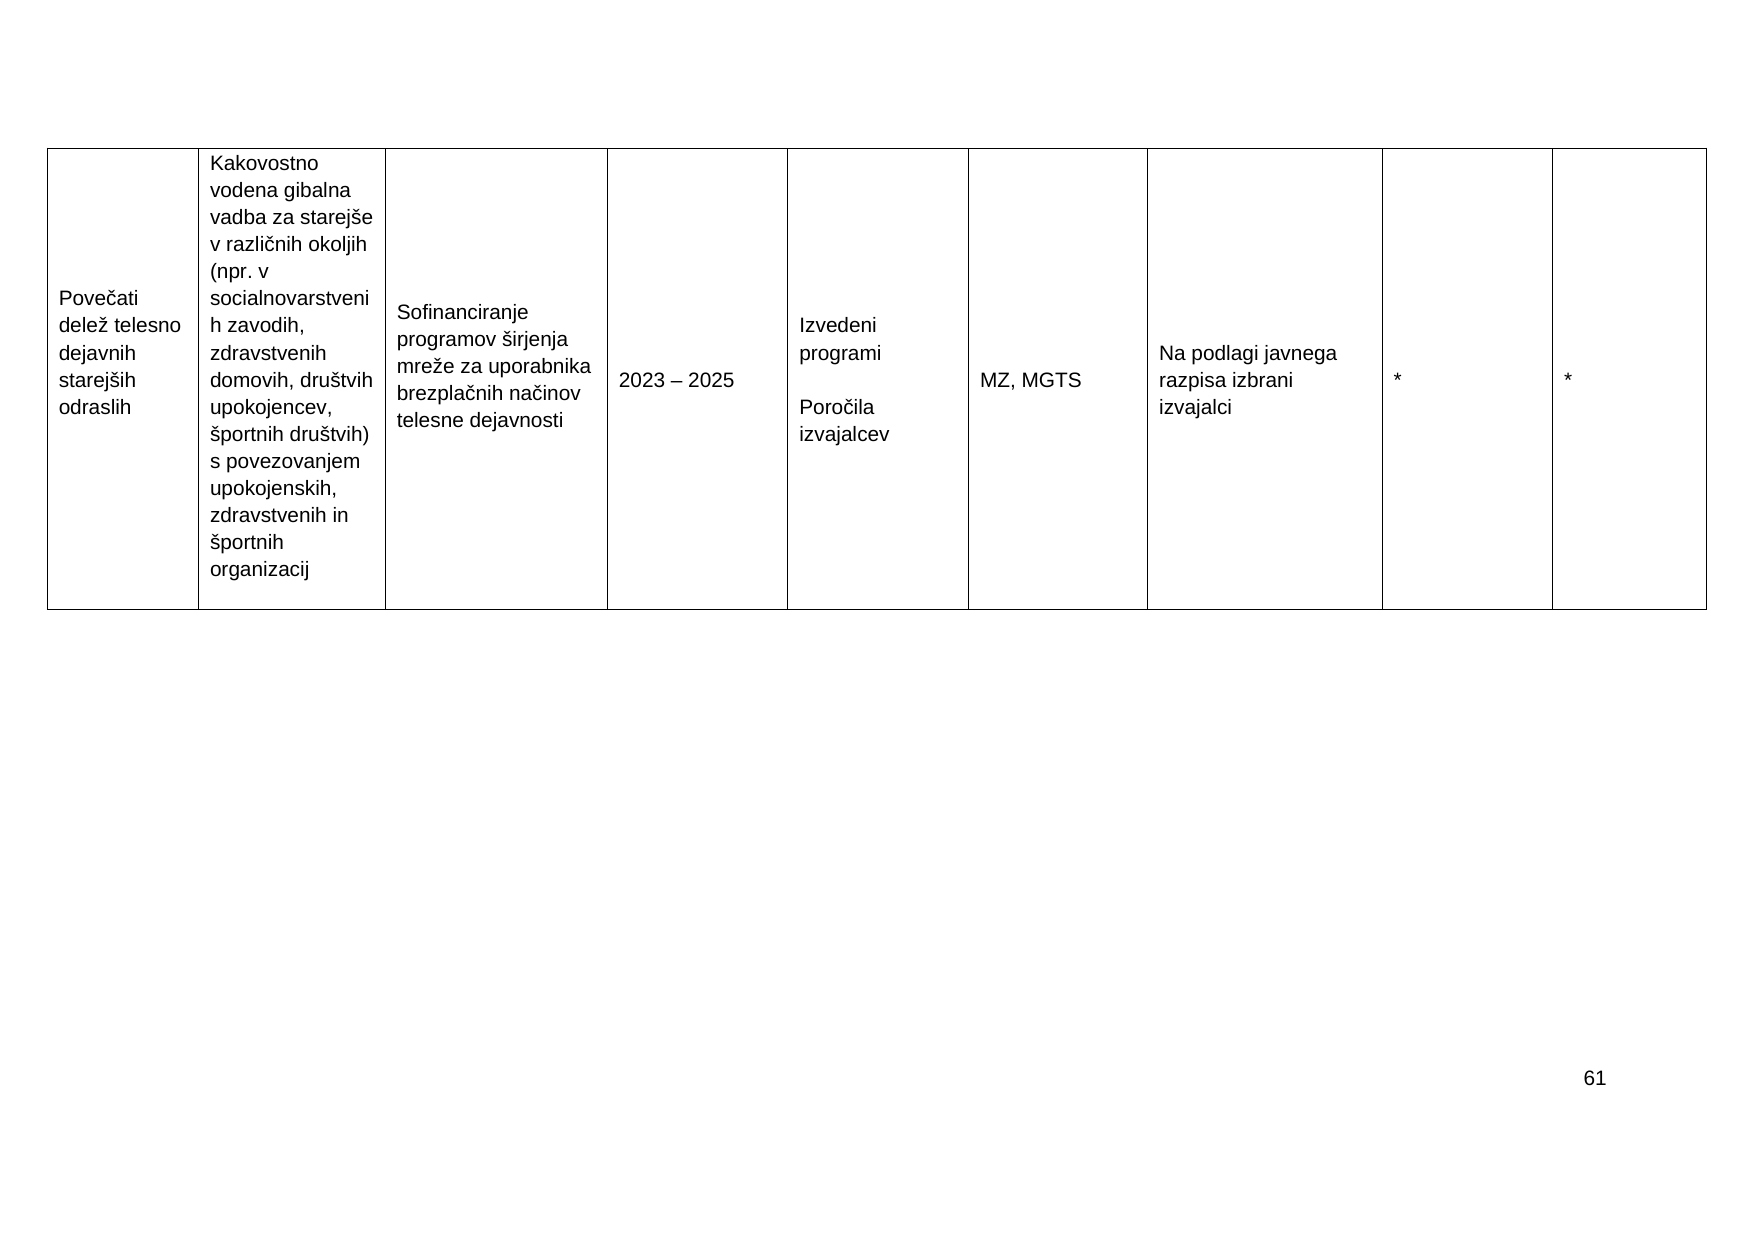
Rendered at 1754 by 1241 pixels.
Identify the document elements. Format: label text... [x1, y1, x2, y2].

table_cell Kakovostno vodena gibalna vadba za starejše v različnih okoljih (npr. v socialnovarstvenih zavodih, zdravstvenih domovih, društvih upokojencev, športnih društvih) s povezovanjem upokojenskih, zdravstvenih in športnih organizacij [199, 149, 385, 609]
table_cell * [1553, 149, 1706, 609]
table_cell MZ, MGTS [969, 149, 1147, 609]
table_cell 2023 – 2025 [608, 149, 787, 609]
table_cell Sofinanciranje programov širjenja mreže za uporabnika brezplačnih načinov telesne dejavnosti [386, 149, 607, 609]
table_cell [48, 149, 198, 609]
table_cell Na podlagi javnega razpisa izbrani izvajalci [1148, 149, 1382, 609]
table_cell Izvedeni programi Poročila izvajalcev [788, 149, 968, 609]
table_cell * [1383, 149, 1552, 609]
